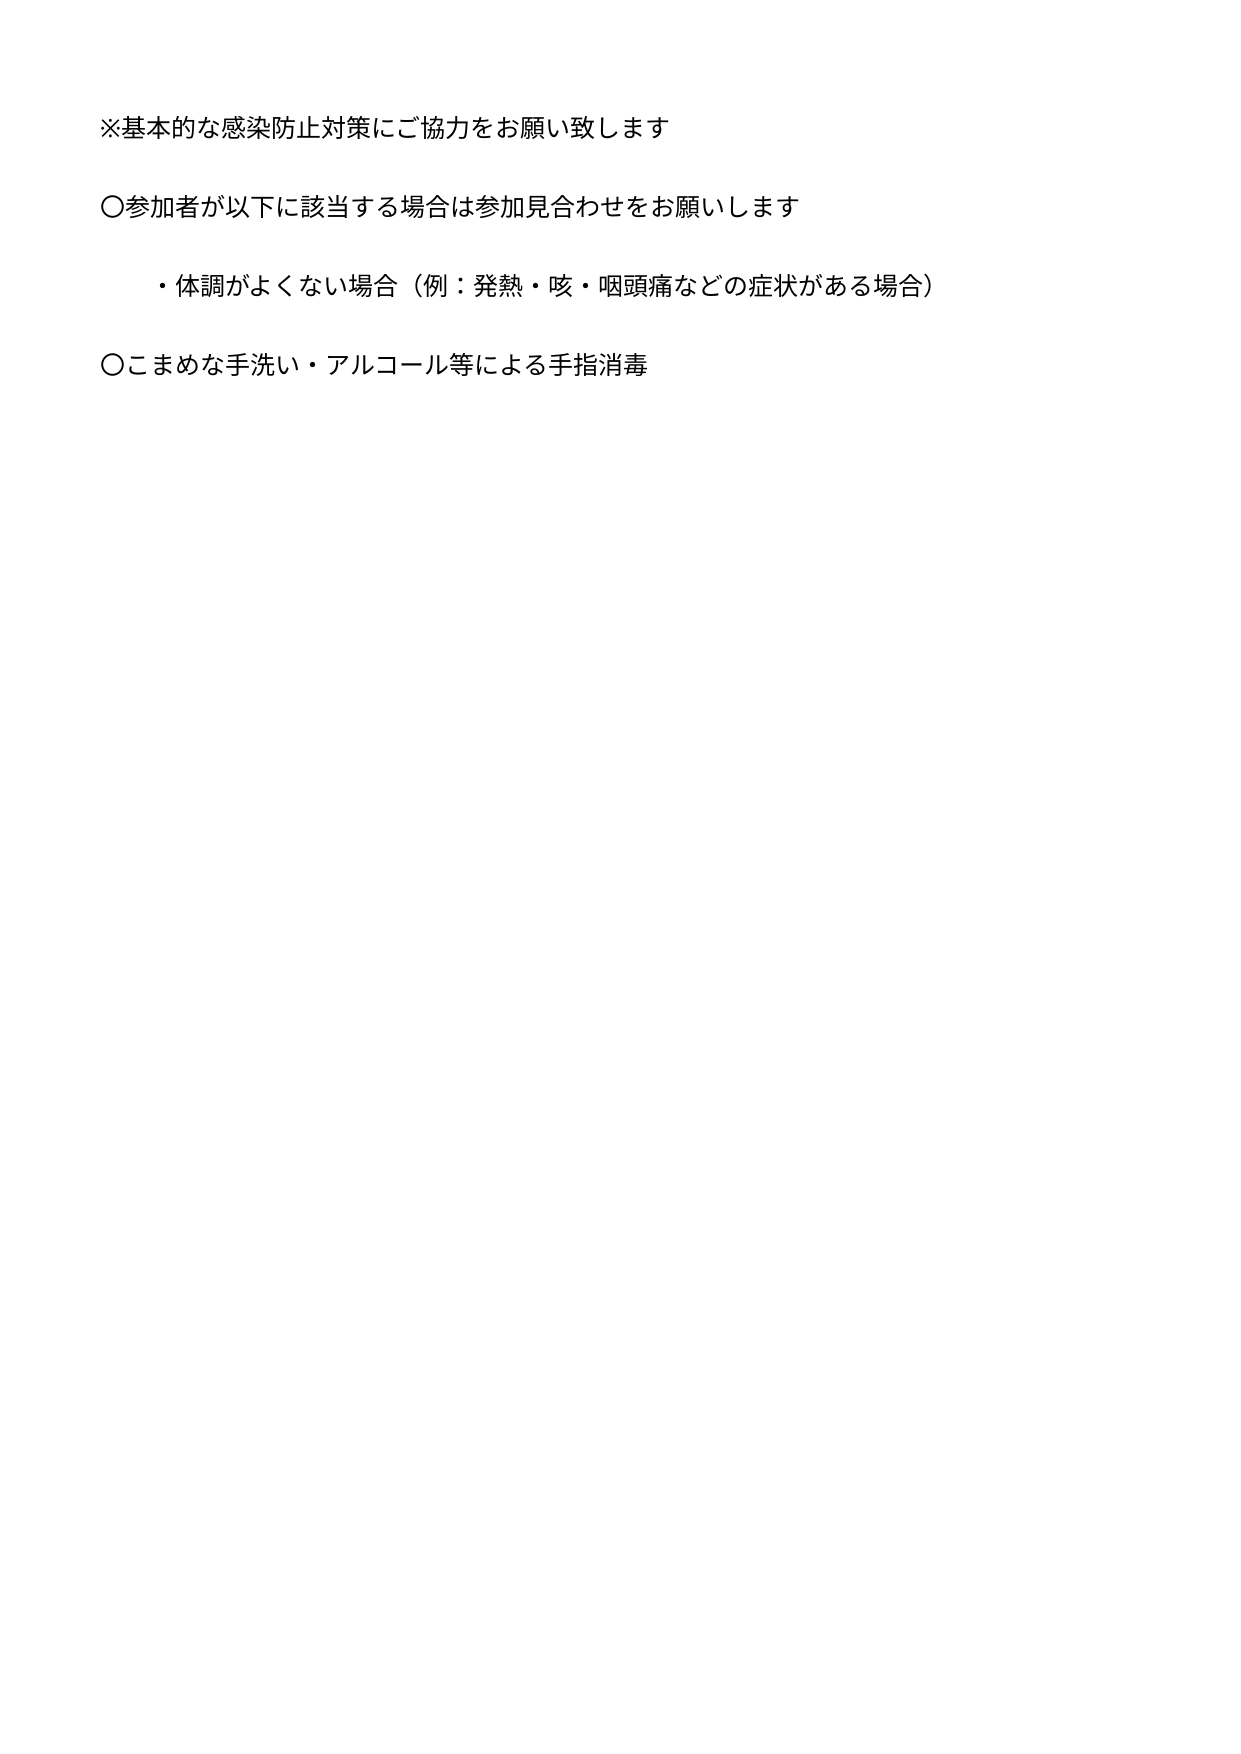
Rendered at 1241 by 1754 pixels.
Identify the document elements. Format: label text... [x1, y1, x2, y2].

text 〇参加者が以下に該当する場合は参加見合わせをお願いします [75, 171, 1165, 240]
text ※基本的な感染防止対策にご協力をお願い致します [75, 92, 1165, 162]
text 〇こまめな手洗い・アルコール等による手指消毒 [75, 328, 1165, 398]
text ・体調がよくない場合（例：発熱・咳・咽頭痛などの症状がある場合） [75, 249, 1165, 319]
